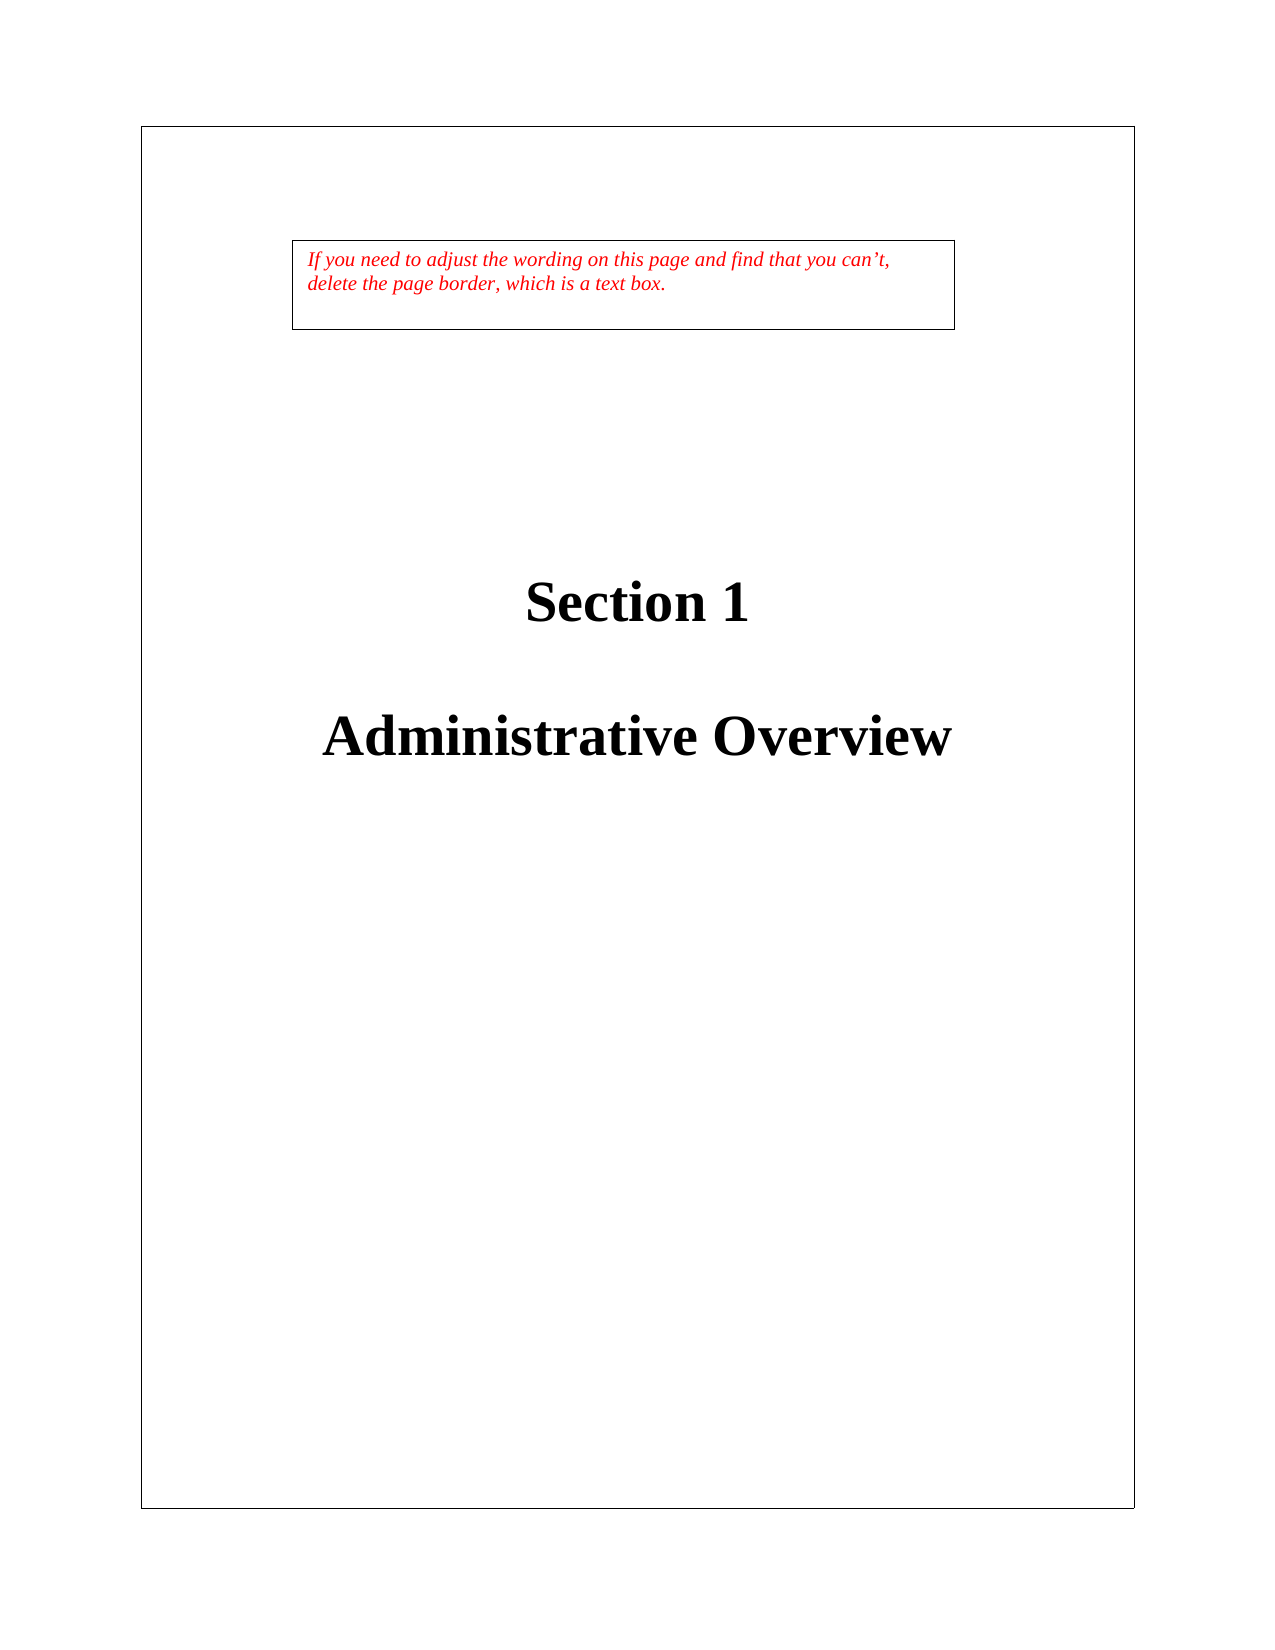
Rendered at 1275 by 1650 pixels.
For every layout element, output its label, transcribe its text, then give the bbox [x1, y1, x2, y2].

subtitle Section 1 Administrative Overview [187, 567, 1087, 768]
